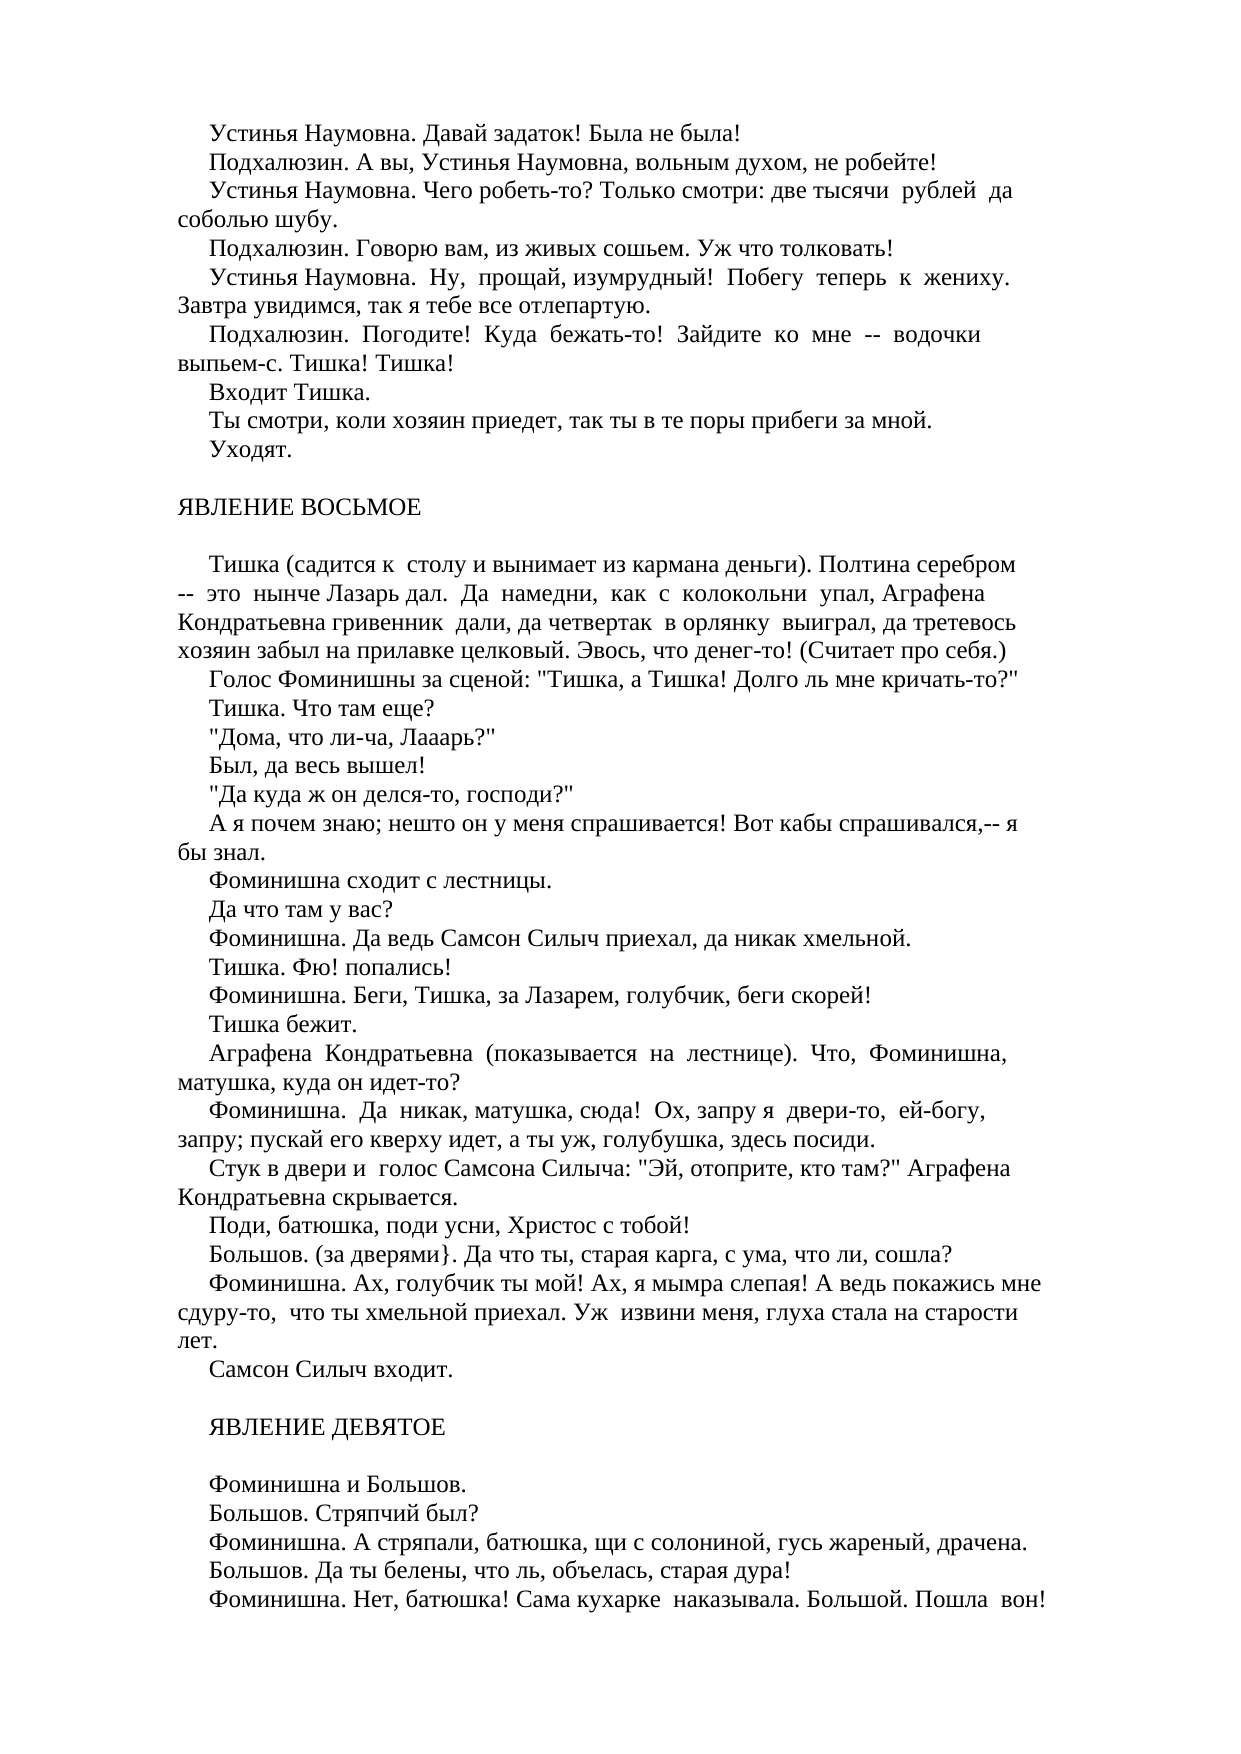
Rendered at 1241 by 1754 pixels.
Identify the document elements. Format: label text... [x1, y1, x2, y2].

text Большов. Да ты белены, что ль, объелась, старая дура! [177, 1556, 1152, 1584]
text Устинья Наумовна. Ну, прощай, изумрудный! Побегу теперь к жениху. [177, 262, 1152, 291]
text Фоминишна. Да никак, матушка, сюда! Ох, запру я двери-то, ей-богу, [177, 1096, 1152, 1124]
text Да что там у вас? [177, 894, 1152, 923]
text сдуру-то, что ты хмельной приехал. Уж извини меня, глуха стала на старости [177, 1297, 1152, 1326]
text Фоминишна. Нет, батюшка! Сама кухарке наказывала. Большой. Пошла вон! [177, 1584, 1152, 1613]
text Ты смотри, коли хозяин приедет, так ты в те поры прибеги за мной. [177, 406, 1152, 434]
text хозяин забыл на прилавке целковый. Эвось, что денег-то! (Считает про себя.) [177, 636, 1152, 664]
text соболью шубу. [177, 204, 1152, 233]
text "Да куда ж он делся-то, господи?" [177, 779, 1152, 808]
text Устинья Наумовна. Давай задаток! Была не была! [177, 118, 1152, 147]
text Устинья Наумовна. Чего робеть-то? Только смотри: две тысячи рублей да [177, 176, 1152, 204]
text Завтра увидимся, так я тебе все отлепартую. [177, 291, 1152, 319]
text Фоминишна и Большов. [177, 1469, 1152, 1498]
text Тишка (садится к столу и вынимает из кармана деньги). Полтина серебром [177, 549, 1152, 578]
text Уходят. [177, 434, 1152, 463]
text Входит Тишка. [177, 377, 1152, 406]
text Голос Фоминишны за сценой: "Тишка, а Тишка! Долго ль мне кричать-то?" [177, 664, 1152, 693]
text Подхалюзин. Погодите! Куда бежать-то! Зайдите ко мне -- водочки [177, 319, 1152, 348]
text запру; пускай его кверху идет, а ты уж, голубушка, здесь посиди. [177, 1124, 1152, 1153]
text Аграфена Кондратьевна (показывается на лестнице). Что, Фоминишна, [177, 1038, 1152, 1067]
text Подхалюзин. А вы, Устинья Наумовна, вольным духом, не робейте! [177, 147, 1152, 176]
text -- это нынче Лазарь дал. Да намедни, как с колокольни упал, Аграфена [177, 578, 1152, 607]
text Фоминишна сходит с лестницы. [177, 866, 1152, 894]
text бы знал. [177, 837, 1152, 866]
text Был, да весь вышел! [177, 751, 1152, 779]
text Подхалюзин. Говорю вам, из живых сошьем. Уж что толковать! [177, 233, 1152, 262]
text "Дома, что ли-ча, Лааарь?" [177, 722, 1152, 751]
text Фоминишна. Ах, голубчик ты мой! Ах, я мымра слепая! А ведь покажись мне [177, 1268, 1152, 1297]
text выпьем-с. Тишка! Тишка! [177, 348, 1152, 377]
text матушка, куда он идет-то? [177, 1067, 1152, 1096]
text ЯВЛЕНИЕ ВОСЬМОЕ [177, 492, 1152, 521]
text Самсон Силыч входит. [177, 1354, 1152, 1383]
text Фоминишна. Да ведь Самсон Силыч приехал, да никак хмельной. [177, 923, 1152, 952]
text А я почем знаю; нешто он у меня спрашивается! Вот кабы спрашивался,-- я [177, 808, 1152, 837]
text Кондратьевна скрывается. [177, 1182, 1152, 1211]
text Тишка. Фю! попались! [177, 952, 1152, 981]
text Кондратьевна гривенник дали, да четвертак в орлянку выиграл, да третевось [177, 607, 1152, 636]
text Фоминишна. А стряпали, батюшка, щи с солониной, гусь жареный, драчена. [177, 1527, 1152, 1556]
text ЯВЛЕНИЕ ДЕВЯТОЕ [177, 1412, 1152, 1441]
text лет. [177, 1326, 1152, 1354]
text Тишка. Что там еще? [177, 693, 1152, 722]
text Фоминишна. Беги, Тишка, за Лазарем, голубчик, беги скорей! [177, 981, 1152, 1009]
text Поди, батюшка, поди усни, Христос с тобой! [177, 1211, 1152, 1239]
text Стук в двери и голос Самсона Силыча: "Эй, отоприте, кто там?" Аграфена [177, 1153, 1152, 1182]
text Большов. Стряпчий был? [177, 1498, 1152, 1527]
text Большов. (за дверями}. Да что ты, старая карга, с ума, что ли, сошла? [177, 1239, 1152, 1268]
text Тишка бежит. [177, 1009, 1152, 1038]
